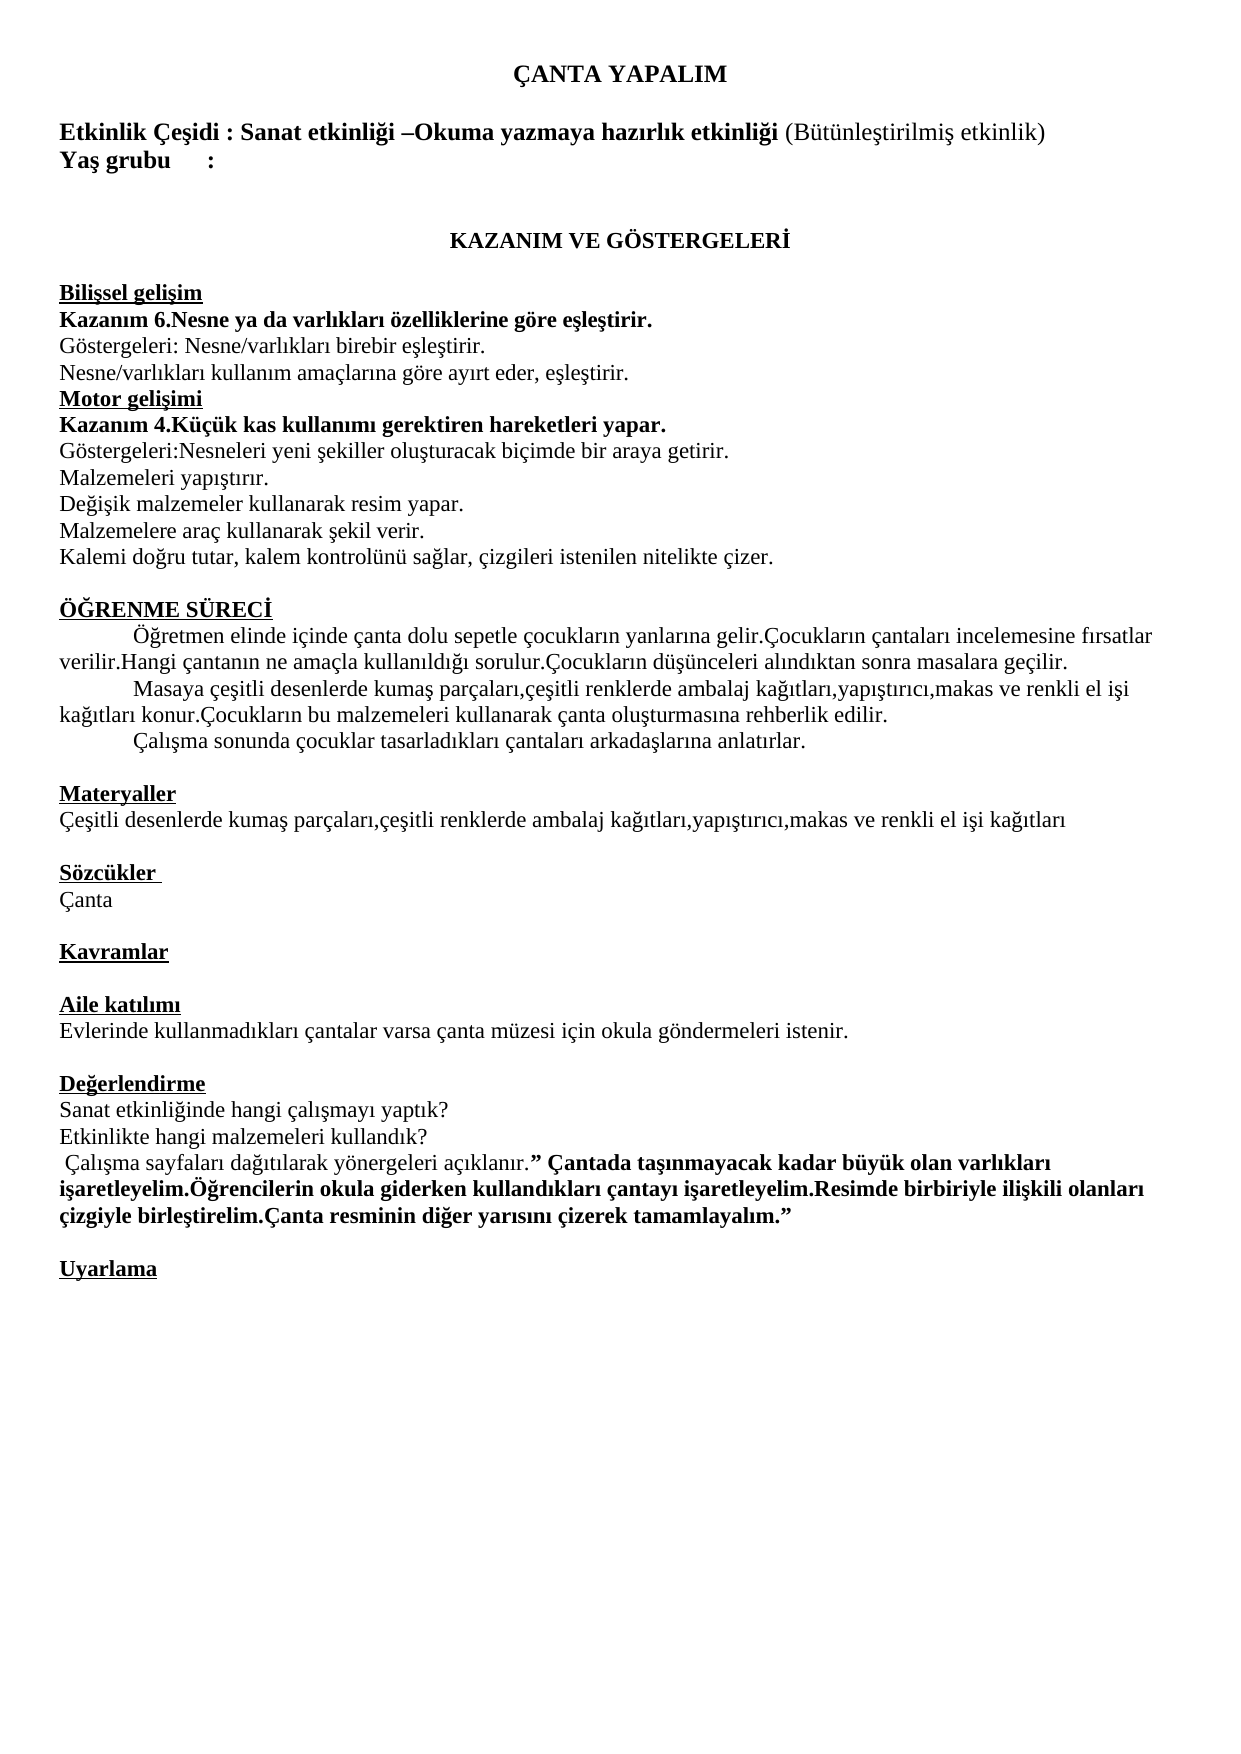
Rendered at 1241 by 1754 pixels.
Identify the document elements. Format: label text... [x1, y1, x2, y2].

text Masaya çeşitli desenlerde kumaş parçaları,çeşitli renklerde ambalaj kağıtları,yapıştırıcı,makas ve renkli el işi kağıtları konur.Çocukların bu malzemeleri kullanarak çanta oluşturmasına rehberlik edilir. [59, 675, 1181, 727]
text Öğretmen elinde içinde çanta dolu sepetle çocukların yanlarına gelir.Çocukların çantaları incelemesine fırsatlar verilir.Hangi çantanın ne amaçla kullanıldığı sorulur.Çocukların düşünceleri alındıktan sonra masalara geçilir. [59, 622, 1181, 675]
text ÖĞRENME SÜRECİ [59, 596, 1181, 622]
text Evlerinde kullanmadıkları çantalar varsa çanta müzesi için okula göndermeleri istenir. [59, 1017, 1181, 1044]
text Sözcükler [59, 859, 1181, 886]
text Motor gelişimi [59, 385, 1181, 411]
text Çeşitli desenlerde kumaş parçaları,çeşitli renklerde ambalaj kağıtları,yapıştırıcı,makas ve renkli el işi kağıtları [59, 807, 1181, 833]
text ÇANTA YAPALIM [59, 59, 1181, 88]
text Kazanım 4.Küçük kas kullanımı gerektiren hareketleri yapar. [59, 411, 1181, 438]
text Aile katılımı [59, 991, 1181, 1017]
text Kavramlar [59, 938, 1181, 965]
text Çalışma sonunda çocuklar tasarladıkları çantaları arkadaşlarına anlatırlar. [59, 727, 1181, 754]
text Nesne/varlıkları kullanım amaçlarına göre ayırt eder, eşleştirir. [59, 358, 1181, 385]
text Göstergeleri: Nesne/varlıkları birebir eşleştirir. [59, 332, 1181, 358]
text Sanat etkinliğinde hangi çalışmayı yaptık? [59, 1096, 1181, 1123]
text Materyaller [59, 780, 1181, 807]
text Etkinlikte hangi malzemeleri kullandık? [59, 1123, 1181, 1149]
text Kazanım 6.Nesne ya da varlıkları özelliklerine göre eşleştirir. [59, 306, 1181, 332]
text Bilişsel gelişim [59, 279, 1181, 306]
text Değerlendirme [59, 1070, 1181, 1096]
text Kalemi doğru tutar, kalem kontrolünü sağlar, çizgileri istenilen nitelikte çizer. [59, 543, 1181, 569]
text Etkinlik Çeşidi : Sanat etkinliği –Okuma yazmaya hazırlık etkinliği (Bütünleştirilmiş etkinlik) [59, 117, 1181, 145]
text Çanta [59, 886, 1181, 912]
text Çalışma sayfaları dağıtılarak yönergeleri açıklanır.” Çantada taşınmayacak kadar büyük olan varlıkları işaretleyelim.Öğrencilerin okula giderken kullandıkları çantayı işaretleyelim.Resimde birbiriyle ilişkili olanları çizgiyle birleştirelim.Çanta resminin diğer yarısını çizerek tamamlayalım.” [59, 1149, 1181, 1228]
text Malzemeleri yapıştırır. [59, 464, 1181, 490]
text Değişik malzemeler kullanarak resim yapar. [59, 490, 1181, 517]
text Göstergeleri:Nesneleri yeni şekiller oluşturacak biçimde bir araya getirir. [59, 438, 1181, 464]
text Yaş grubu : [59, 145, 1181, 174]
text Malzemelere araç kullanarak şekil verir. [59, 517, 1181, 543]
text Uyarlama [59, 1254, 1181, 1281]
text KAZANIM VE GÖSTERGELERİ [59, 227, 1181, 253]
